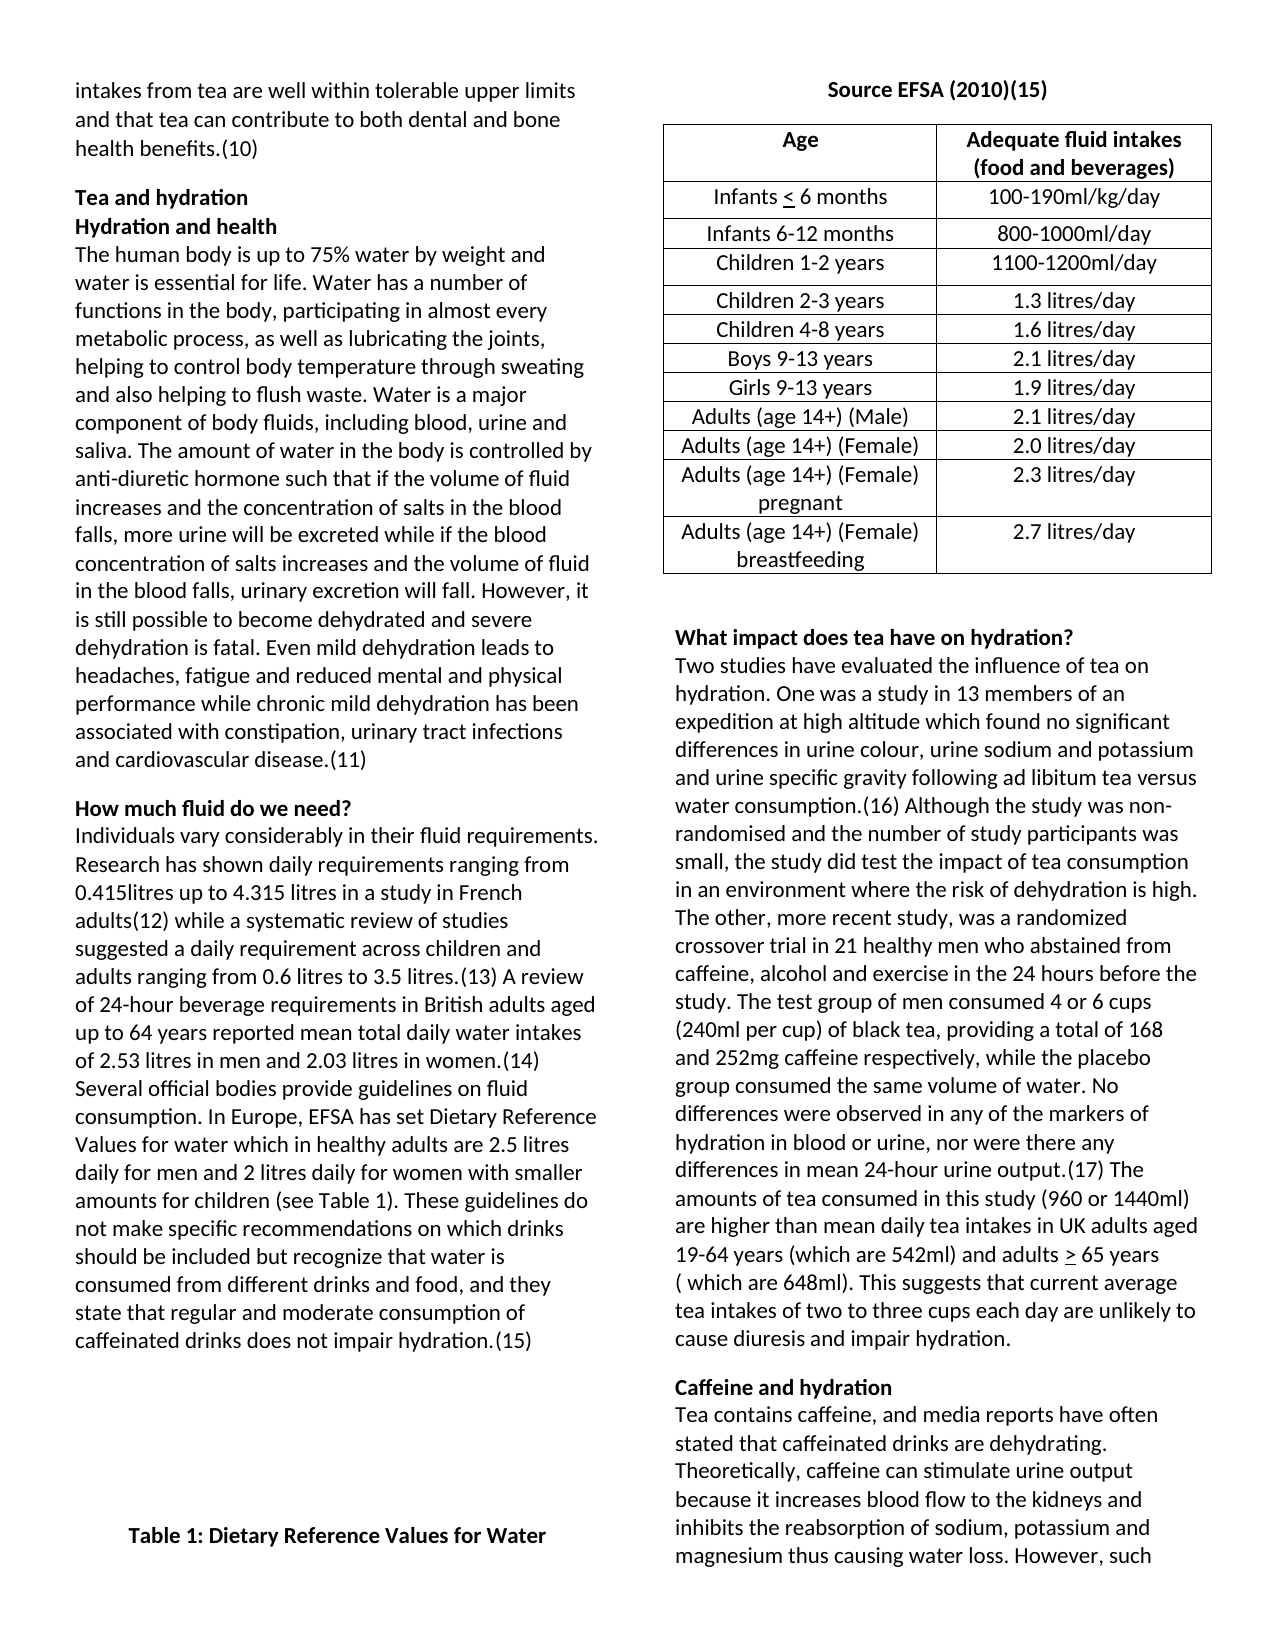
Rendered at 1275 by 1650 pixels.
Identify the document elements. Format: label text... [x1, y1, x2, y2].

text Hydration and health [75, 212, 600, 240]
table_header Age [664, 125, 936, 181]
table_cell Adults (age 14+) (Female) breastfeeding [664, 517, 936, 573]
table_cell 1.3 litres/day [937, 286, 1211, 314]
table_cell 1.9 litres/day [937, 373, 1211, 401]
table_header Adequate fluid intakes (food and beverages) [937, 125, 1211, 181]
table_cell Adults (age 14+) (Female) pregnant [664, 460, 936, 516]
table_cell Children 4-8 years [664, 315, 936, 343]
text Source EFSA (2010)(15) [675, 75, 1200, 103]
text The other, more recent study, was a randomized crossover trial in 21 healthy men who abstained from caffeine, alcohol and exercise in the 24 hours before the study. The test group of men consumed 4 or 6 cups (240ml per cup) of black tea, providing a total of 168 and 252mg caffeine respectively, while the placebo group consumed the same volume of water. No differences were observed in any of the markers of hydration in blood or urine, nor were there any differences in mean 24-hour urine output.(17) The amounts of tea consumed in this study (960 or 1440ml) are higher than mean daily tea intakes in UK adults aged 19-64 years (which are 542ml) and adults > 65 years ( which are 648ml). This suggests that current average tea intakes of two to three cups each day are unlikely to cause diuresis and impair hydration. [675, 903, 1200, 1352]
table_cell Girls 9-13 years [664, 373, 936, 401]
table_cell Adults (age 14+) (Female) [664, 431, 936, 459]
table_cell Infants 6-12 months [664, 219, 936, 247]
table_cell 2.7 litres/day [937, 517, 1211, 573]
text What impact does tea have on hydration? [675, 623, 1200, 651]
text Several official bodies provide guidelines on fluid consumption. In Europe, EFSA has set Dietary Reference Values for water which in healthy adults are 2.5 litres daily for men and 2 litres daily for women with smaller amounts for children (see Table 1). These guidelines do not make specific recommendations on which drinks should be included but recognize that water is consumed from different drinks and food, and they state that regular and moderate consumption of caffeinated drinks does not impair hydration.(15) [75, 1074, 600, 1354]
text Caffeine and hydration [675, 1373, 1200, 1401]
text Tea and hydration [75, 183, 600, 211]
table_cell Boys 9-13 years [664, 344, 936, 372]
table_cell 2.3 litres/day [937, 460, 1211, 516]
table_cell Adults (age 14+) (Male) [664, 402, 936, 430]
table_cell 2.1 litres/day [937, 344, 1211, 372]
table_cell Children 2-3 years [664, 286, 936, 314]
text The human body is up to 75% water by weight and water is essential for life. Water has a number of functions in the body, participating in almost every metabolic process, as well as lubricating the joints, helping to control body temperature through sweating and also helping to flush waste. Water is a major component of body fluids, including blood, urine and saliva. The amount of water in the body is controlled by anti-diuretic hormone such that if the volume of fluid increases and the concentration of salts in the blood falls, more urine will be excreted while if the blood concentration of salts increases and the volume of fluid in the blood falls, urinary excretion will fall. However, it is still possible to become dehydrated and severe dehydration is fatal. Even mild dehydration leads to headaches, fatigue and reduced mental and physical performance while chronic mild dehydration has been associated with constipation, urinary tract infections and cardiovascular disease.(11) [75, 240, 600, 773]
table_cell 100-190ml/kg/day [937, 182, 1211, 218]
table_cell 800-1000ml/day [937, 219, 1211, 247]
table_cell 2.1 litres/day [937, 402, 1211, 430]
text Two studies have evaluated the influence of tea on hydration. One was a study in 13 members of an expedition at high altitude which found no significant differences in urine colour, urine sodium and potassium and urine specific gravity following ad libitum tea versus water consumption.(16) Although the study was non-randomised and the number of study participants was small, the study did test the impact of tea consumption in an environment where the risk of dehydration is high. [675, 651, 1200, 903]
table_cell Children 1-2 years [664, 249, 936, 285]
table_cell 2.0 litres/day [937, 431, 1211, 459]
text Table 1: Dietary Reference Values for Water [75, 1521, 600, 1549]
table_cell 1.6 litres/day [937, 315, 1211, 343]
table_cell Infants < 6 months [664, 182, 936, 218]
table_cell 1100-1200ml/day [937, 249, 1211, 285]
text Individuals vary considerably in their fluid requirements. Research has shown daily requirements ranging from 0.415litres up to 4.315 litres in a study in French adults(12) while a systematic review of studies suggested a daily requirement across children and adults ranging from 0.6 litres to 3.5 litres.(13) A review of 24-hour beverage requirements in British adults aged up to 64 years reported mean total daily water intakes of 2.53 litres in men and 2.03 litres in women.(14) [75, 822, 600, 1074]
text How much fluid do we need? [75, 794, 600, 822]
